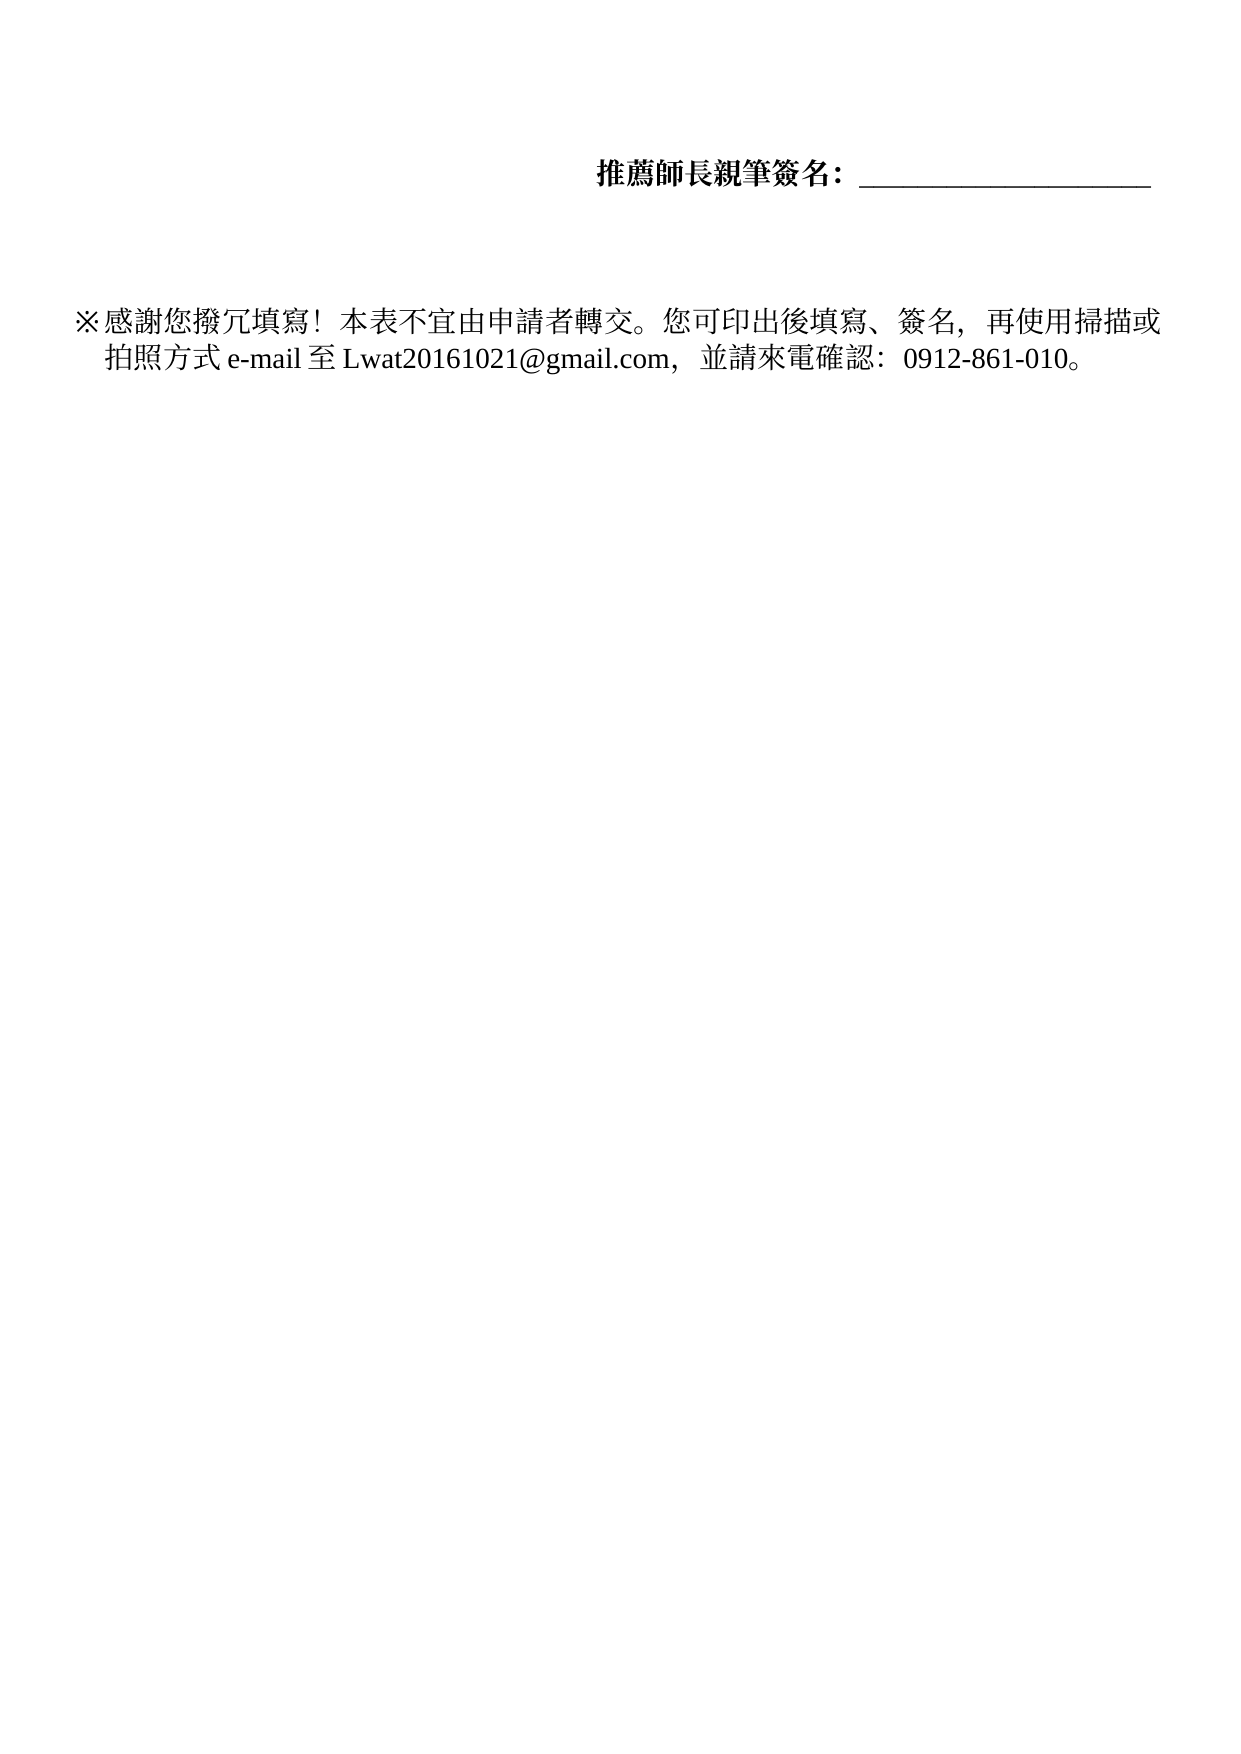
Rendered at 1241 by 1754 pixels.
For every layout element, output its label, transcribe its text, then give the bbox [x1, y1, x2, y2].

text 推薦師長親筆簽名：____________________ [75, 151, 1151, 192]
list 感謝您撥冗填寫！本表不宜由申請者轉交。您可印出後填寫、簽名，再使用掃描或拍照方式e-mail至Lwat20161021@gmail.com，並請來電確認：0912-861-010。 [75, 301, 1165, 374]
